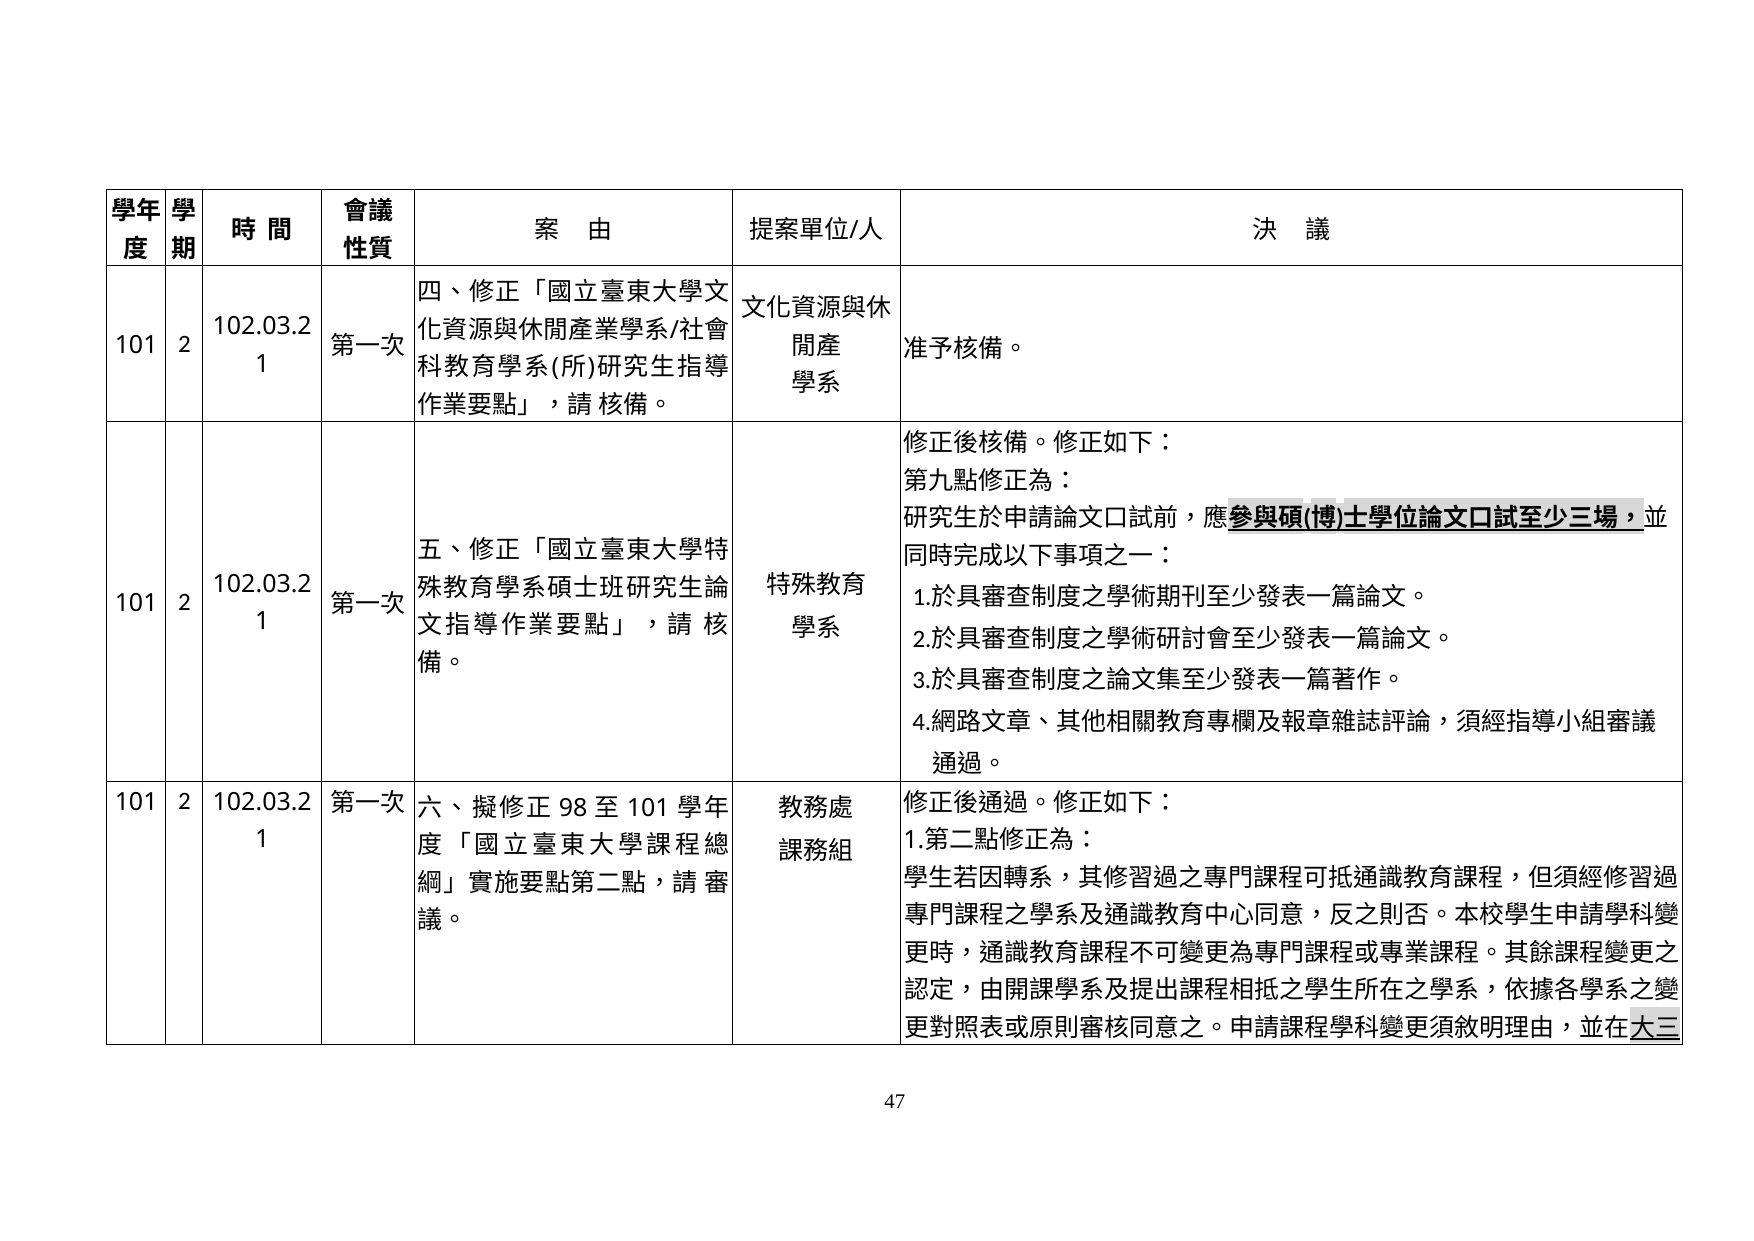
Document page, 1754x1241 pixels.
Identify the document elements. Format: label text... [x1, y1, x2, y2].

table_cell 2 [166, 422, 202, 781]
table_cell 修正後核備。修正如下： 第九點修正為： 研究生於申請論文口試前，應參與碩(博)士學位論文口試至少三場，並同時完成以下事項之一： 1.於具審查制度之學術期刊至少發表一篇論文。 2.於具審查制度之學術研討會至少發表一篇論文。 3.於具審查制度之論文集至少發表一篇著作。 4.網路文章、其他相關教育專欄及報章雜誌評論，須經指導小組審議通過。 [901, 422, 1682, 781]
table_cell 第一次 [322, 782, 414, 1044]
table_cell 第一次 [322, 266, 414, 421]
table_header 時 間 [203, 190, 321, 265]
table_cell 第一次 [322, 422, 414, 781]
table_cell 101 [107, 422, 165, 781]
table_cell 五、修正「國立臺東大學特殊教育學系碩士班研究生論文指導作業要點」，請 核備。 [415, 422, 732, 781]
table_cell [901, 782, 1682, 1044]
table_header 案 由 [415, 190, 732, 265]
table_cell 2 [166, 782, 202, 1044]
table_cell 101 [107, 782, 165, 1044]
table_cell 文化資源與休閒產 學系 [733, 266, 900, 421]
table_cell 四、修正「國立臺東大學文化資源與休閒產業學系/社會科教育學系(所)研究生指導作業要點」，請 核備。 [415, 266, 732, 421]
table_header 提案單位/人 [733, 190, 900, 265]
table_header 學年度 [107, 190, 165, 265]
table_cell 准予核備。 [901, 266, 1682, 421]
table_cell 特殊教育 學系 [733, 422, 900, 781]
table_cell 102.03.21 [203, 422, 321, 781]
table_cell 教務處 課務組 [733, 782, 900, 1044]
table_cell 102.03.21 [203, 782, 321, 1044]
table_cell 101 [107, 266, 165, 421]
table_header 學期 [166, 190, 202, 265]
table_cell 六、擬修正98至101學年度「國立臺東大學課程總綱」實施要點第二點，請 審議。 [415, 782, 732, 1044]
table_cell 102.03.21 [203, 266, 321, 421]
table_header 會議 性質 [322, 190, 414, 265]
table_header 決 議 [901, 190, 1682, 265]
table_cell 2 [166, 266, 202, 421]
